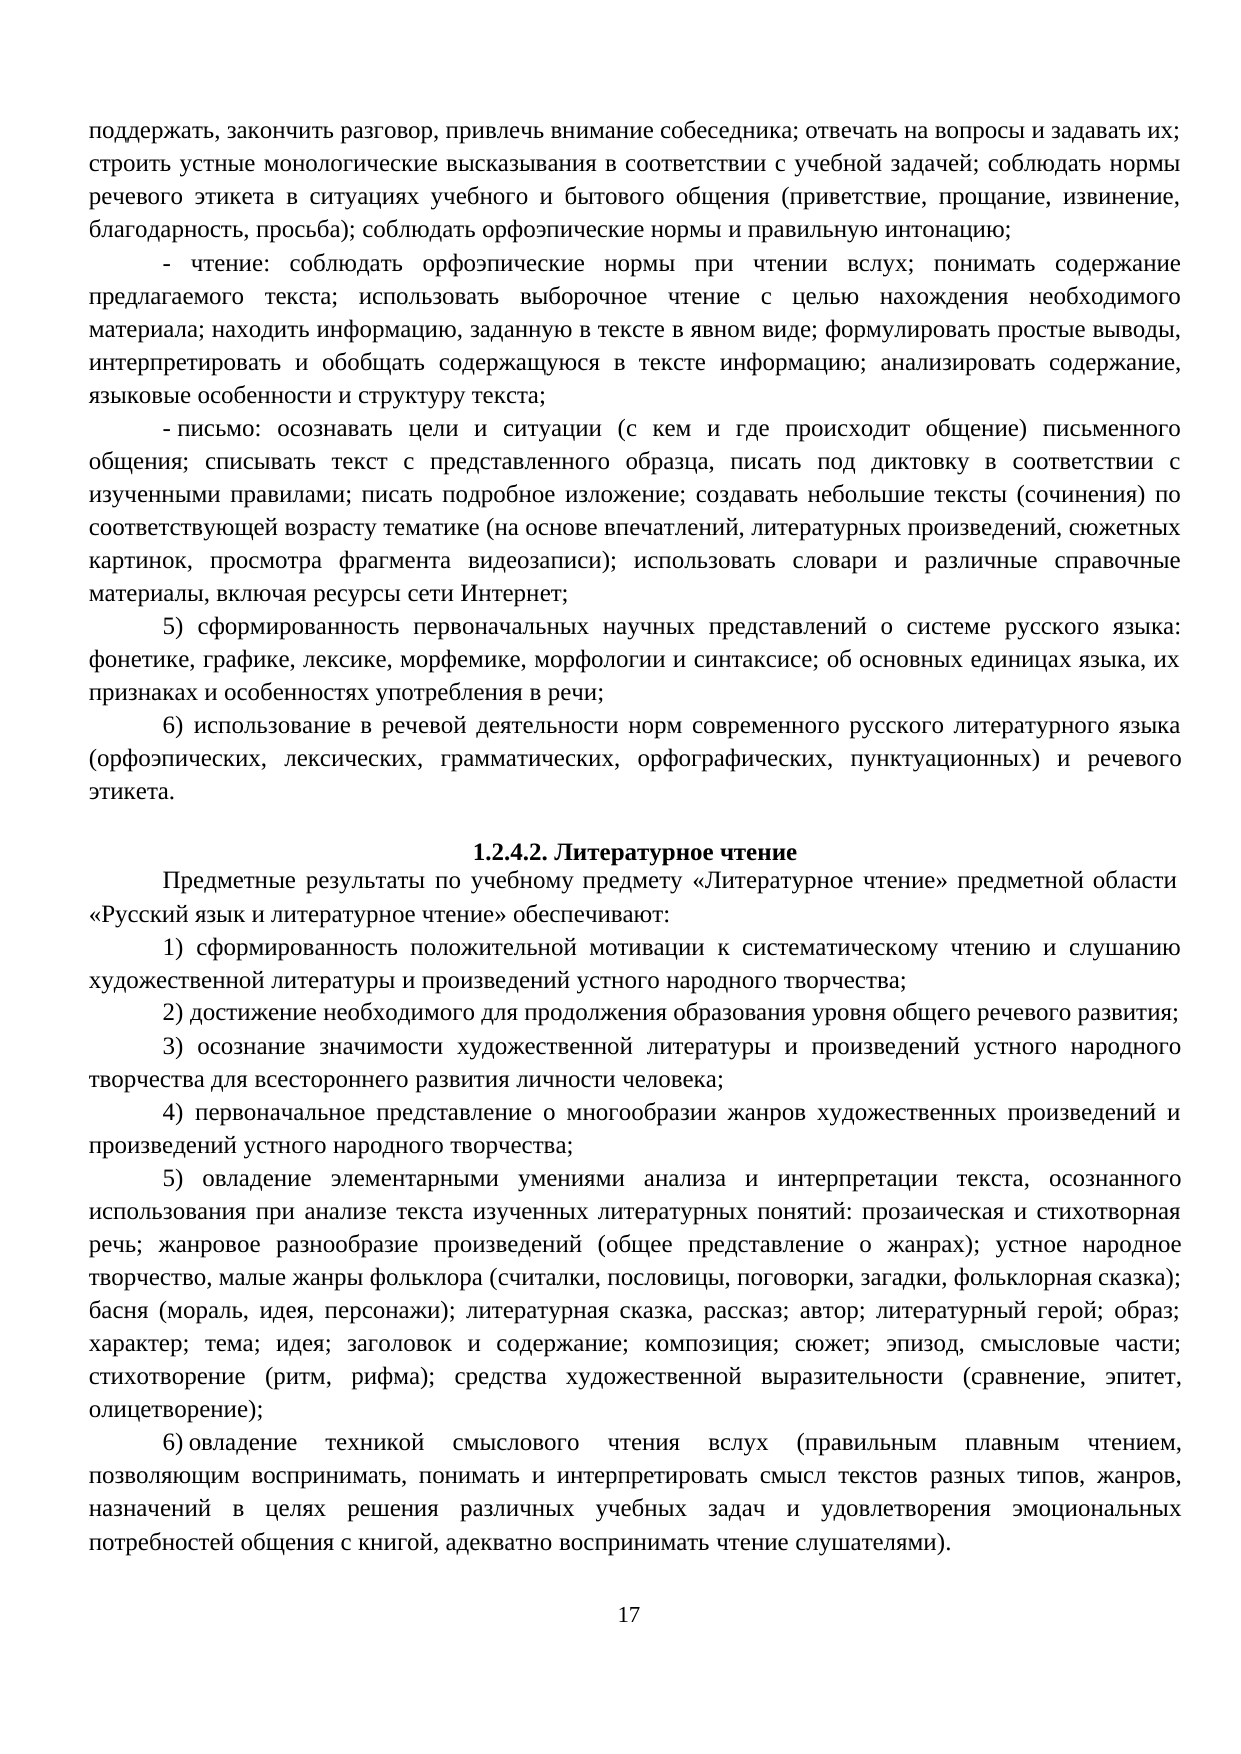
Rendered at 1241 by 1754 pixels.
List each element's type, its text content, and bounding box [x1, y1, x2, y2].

list письмо: осознавать цели и ситуации (с кем и где происходит общение) письменного общения; списывать текст с представленного образца, писать под диктовку в соответствии с изученными правилами; писать подробное изложение; создавать небольшие тексты (сочинения) по соответствующей возрасту тематике (на основе впечатлений, литературных произведений, сюжетных картинок, просмотра фрагмента видеозаписи); использовать словари и различные справочные материалы, включая ресурсы сети Интернет; [88, 413, 1181, 607]
text Предметные результаты по учебному предмету «Литературное чтение» предметной области [162, 866, 1215, 894]
subtitle Литературное чтение [473, 837, 1215, 866]
list овладение техникой смыслового чтения вслух (правильным плавным чтением, позволяющим воспринимать, понимать и интерпретировать смысл текстов разных типов, жанров, назначений в целях решения различных учебных задач и удовлетворения эмоциональных потребностей общения с книгой, адекватно воспринимать чтение слушателями). [88, 1427, 1182, 1555]
list осознание значимости художественной литературы и произведений устного народного творчества для всестороннего развития личности человека; [88, 1031, 1181, 1093]
list первоначальное представление о многообразии жанров художественных произведений и произведений устного народного творчества; [88, 1097, 1181, 1159]
text поддержать, закончить разговор, привлечь внимание собеседника; отвечать на вопросы и задавать их; строить устные монологические высказывания в соответствии с учебной задачей; соблюдать нормы речевого этикета в ситуациях учебного и бытового общения (приветствие, прощание, извинение, благодарность, просьба); соблюдать орфоэпические нормы и правильную интонацию; [88, 115, 1182, 243]
list сформированность положительной мотивации к систематическому чтению и слушанию художественной литературы и произведений устного народного творчества; [88, 932, 1181, 994]
list сформированность первоначальных научных представлений о системе русского языка: фонетике, графике, лексике, морфемике, морфологии и синтаксисе; об основных единицах языка, их признаках и особенностях употребления в речи; [88, 611, 1181, 706]
list использование в речевой деятельности норм современного русского литературного языка (орфоэпических, лексических, грамматических, орфографических, пунктуационных) и речевого этикета. [88, 710, 1182, 805]
list чтение: соблюдать орфоэпические нормы при чтении вслух; понимать содержание предлагаемого текста; использовать выборочное чтение с целью нахождения необходимого материала; находить информацию, заданную в тексте в явном виде; формулировать простые выводы, интерпретировать и обобщать содержащуюся в тексте информацию; анализировать содержание, языковые особенности и структуру текста; [88, 248, 1181, 408]
list достижение необходимого для продолжения образования уровня общего речевого развития; [162, 998, 1215, 1027]
text «Русский язык и литературное чтение» обеспечивают: [88, 899, 1215, 928]
list овладение элементарными умениями анализа и интерпретации текста, осознанного использования при анализе текста изученных литературных понятий: прозаическая и стихотворная речь; жанровое разнообразие произведений (общее представление о жанрах); устное народное творчество, малые жанры фольклора (считалки, пословицы, поговорки, загадки, фольклорная сказка); басня (мораль, идея, персонажи); литературная сказка, рассказ; автор; литературный герой; образ; характер; тема; идея; заголовок и содержание; композиция; сюжет; эпизод, смысловые части; стихотворение (ритм, рифма); средства художественной выразительности (сравнение, эпитет, олицетворение); [88, 1163, 1182, 1423]
